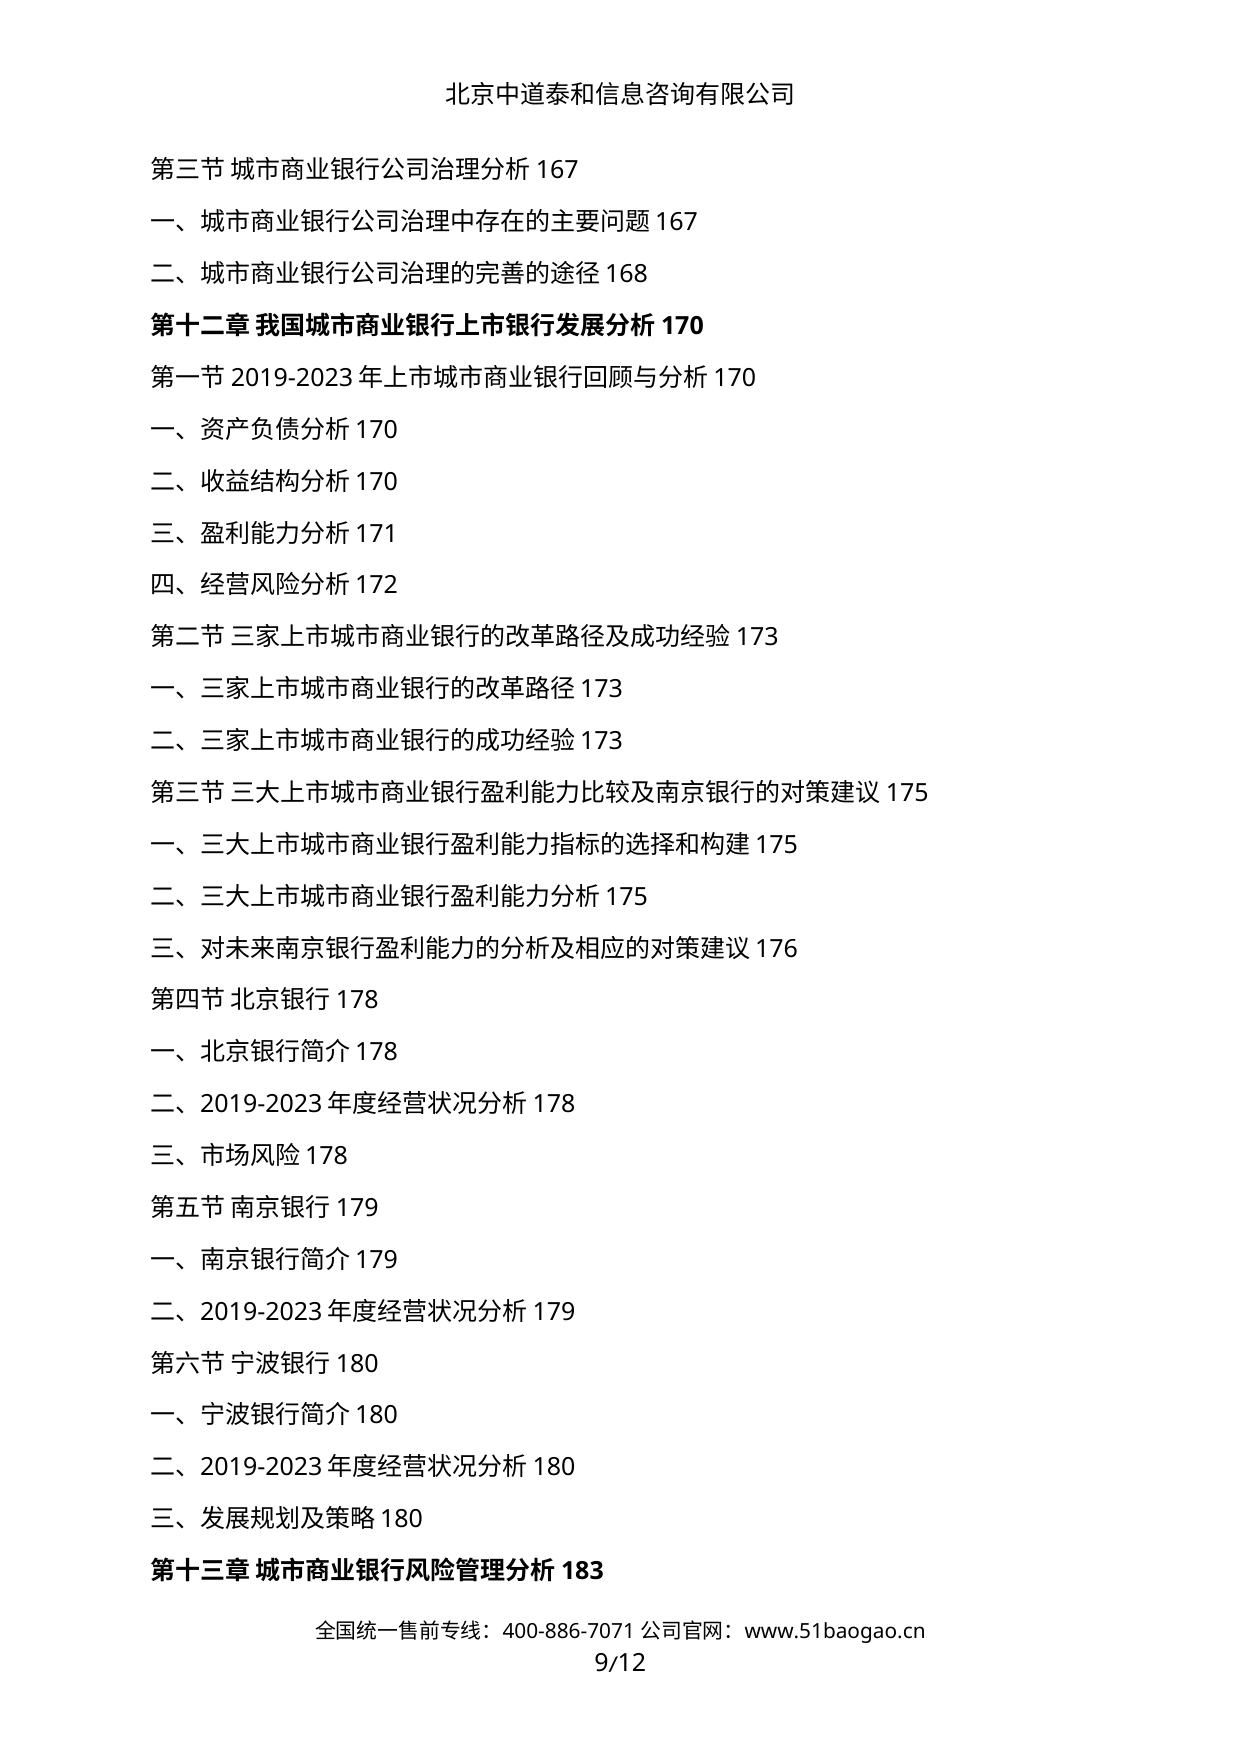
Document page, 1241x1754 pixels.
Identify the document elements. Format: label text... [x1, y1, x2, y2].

text 二、收益结构分析170 [150, 461, 1090, 497]
text 一、三家上市城市商业银行的改革路径173 [150, 669, 1090, 705]
text 二、2019-2023年度经营状况分析179 [150, 1291, 1090, 1327]
text 二、三大上市城市商业银行盈利能力分析175 [150, 876, 1090, 912]
text 二、2019-2023年度经营状况分析178 [150, 1084, 1090, 1120]
text 一、南京银行简介179 [150, 1239, 1090, 1276]
text 一、城市商业银行公司治理中存在的主要问题167 [150, 202, 1090, 238]
text 三、对未来南京银行盈利能力的分析及相应的对策建议176 [150, 928, 1090, 964]
text 三、发展规划及策略180 [150, 1499, 1090, 1535]
text 第六节 宁波银行180 [150, 1343, 1090, 1379]
text 三、盈利能力分析171 [150, 513, 1090, 549]
text 二、2019-2023年度经营状况分析180 [150, 1447, 1090, 1483]
text 第二节 三家上市城市商业银行的改革路径及成功经验173 [150, 617, 1090, 653]
text 一、三大上市城市商业银行盈利能力指标的选择和构建175 [150, 824, 1090, 861]
text 一、北京银行简介178 [150, 1032, 1090, 1068]
text 三、市场风险178 [150, 1136, 1090, 1172]
text 第十三章 城市商业银行风险管理分析183 [150, 1551, 1090, 1587]
text 第十二章 我国城市商业银行上市银行发展分析170 [150, 306, 1090, 342]
text 二、城市商业银行公司治理的完善的途径168 [150, 254, 1090, 290]
text 第三节 城市商业银行公司治理分析167 [150, 150, 1090, 186]
text 第五节 南京银行179 [150, 1187, 1090, 1224]
text 四、经营风险分析172 [150, 565, 1090, 601]
text 第四节 北京银行178 [150, 980, 1090, 1016]
text 一、资产负债分析170 [150, 409, 1090, 446]
text 第一节 2019-2023年上市城市商业银行回顾与分析170 [150, 357, 1090, 394]
text 二、三家上市城市商业银行的成功经验173 [150, 721, 1090, 757]
text 一、宁波银行简介180 [150, 1395, 1090, 1431]
text 第三节 三大上市城市商业银行盈利能力比较及南京银行的对策建议175 [150, 772, 1090, 809]
